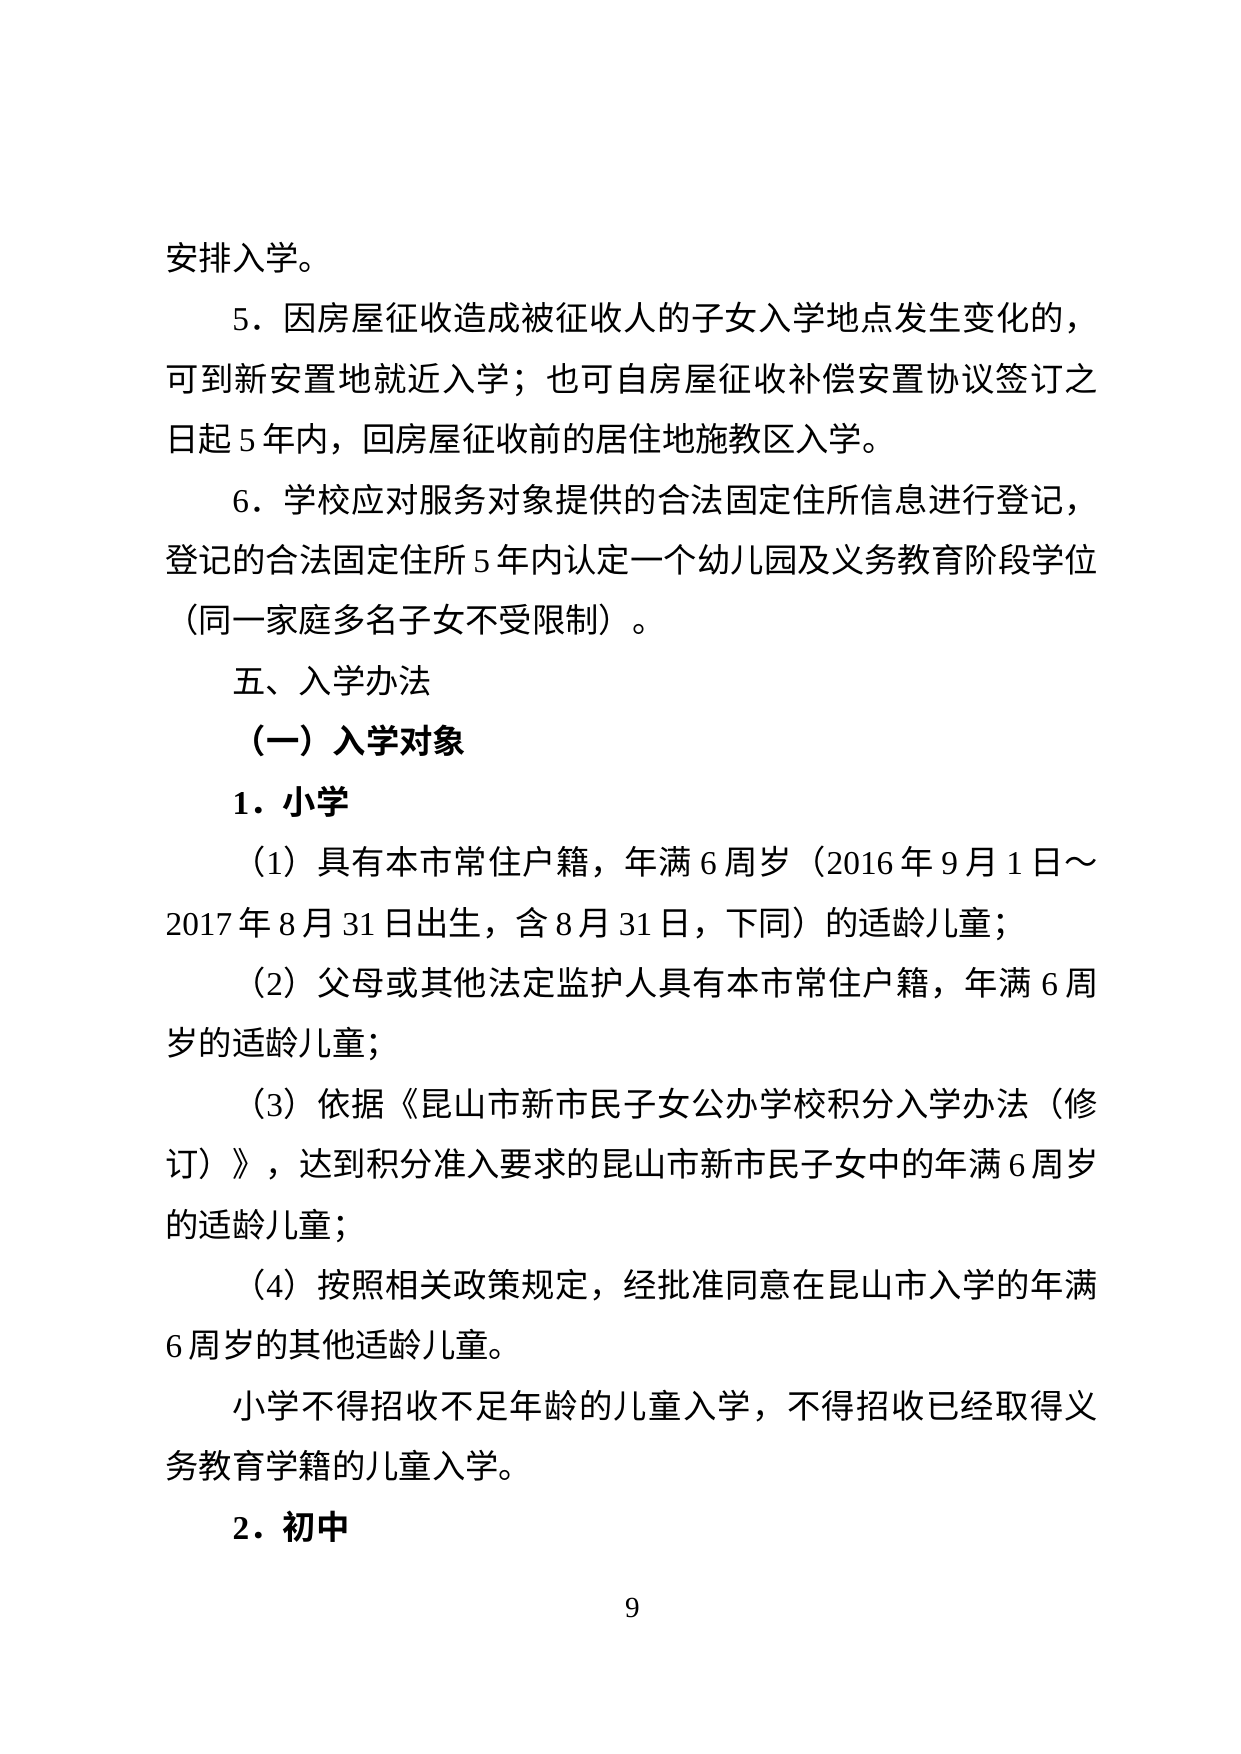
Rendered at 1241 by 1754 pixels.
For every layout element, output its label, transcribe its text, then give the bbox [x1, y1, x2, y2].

text （一）入学对象 [165, 705, 1098, 766]
text （1）具有本市常住户籍，年满6周岁（2016年9月1日～2017年8月31日出生，含8月31日，下同）的适龄儿童； [165, 826, 1098, 947]
text 2．初中 [165, 1491, 1098, 1551]
text （2）父母或其他法定监护人具有本市常住户籍，年满6周岁的适龄儿童； [165, 947, 1098, 1068]
text 五、入学办法 [165, 645, 1098, 705]
text 5．因房屋征收造成被征收人的子女入学地点发生变化的，可到新安置地就近入学；也可自房屋征收补偿安置协议签订之日起5年内，回房屋征收前的居住地施教区入学。 [165, 282, 1098, 464]
text （4）按照相关政策规定，经批准同意在昆山市入学的年满6周岁的其他适龄儿童。 [165, 1249, 1098, 1370]
text 6．学校应对服务对象提供的合法固定住所信息进行登记，登记的合法固定住所5年内认定一个幼儿园及义务教育阶段学位（同一家庭多名子女不受限制）。 [165, 464, 1098, 645]
text 小学不得招收不足年龄的儿童入学，不得招收已经取得义务教育学籍的儿童入学。 [165, 1370, 1098, 1491]
text （3）依据《昆山市新市民子女公办学校积分入学办法（修订）》，达到积分准入要求的昆山市新市民子女中的年满6周岁的适龄儿童； [165, 1068, 1098, 1249]
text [165, 222, 1098, 282]
text 1．小学 [165, 766, 1098, 826]
